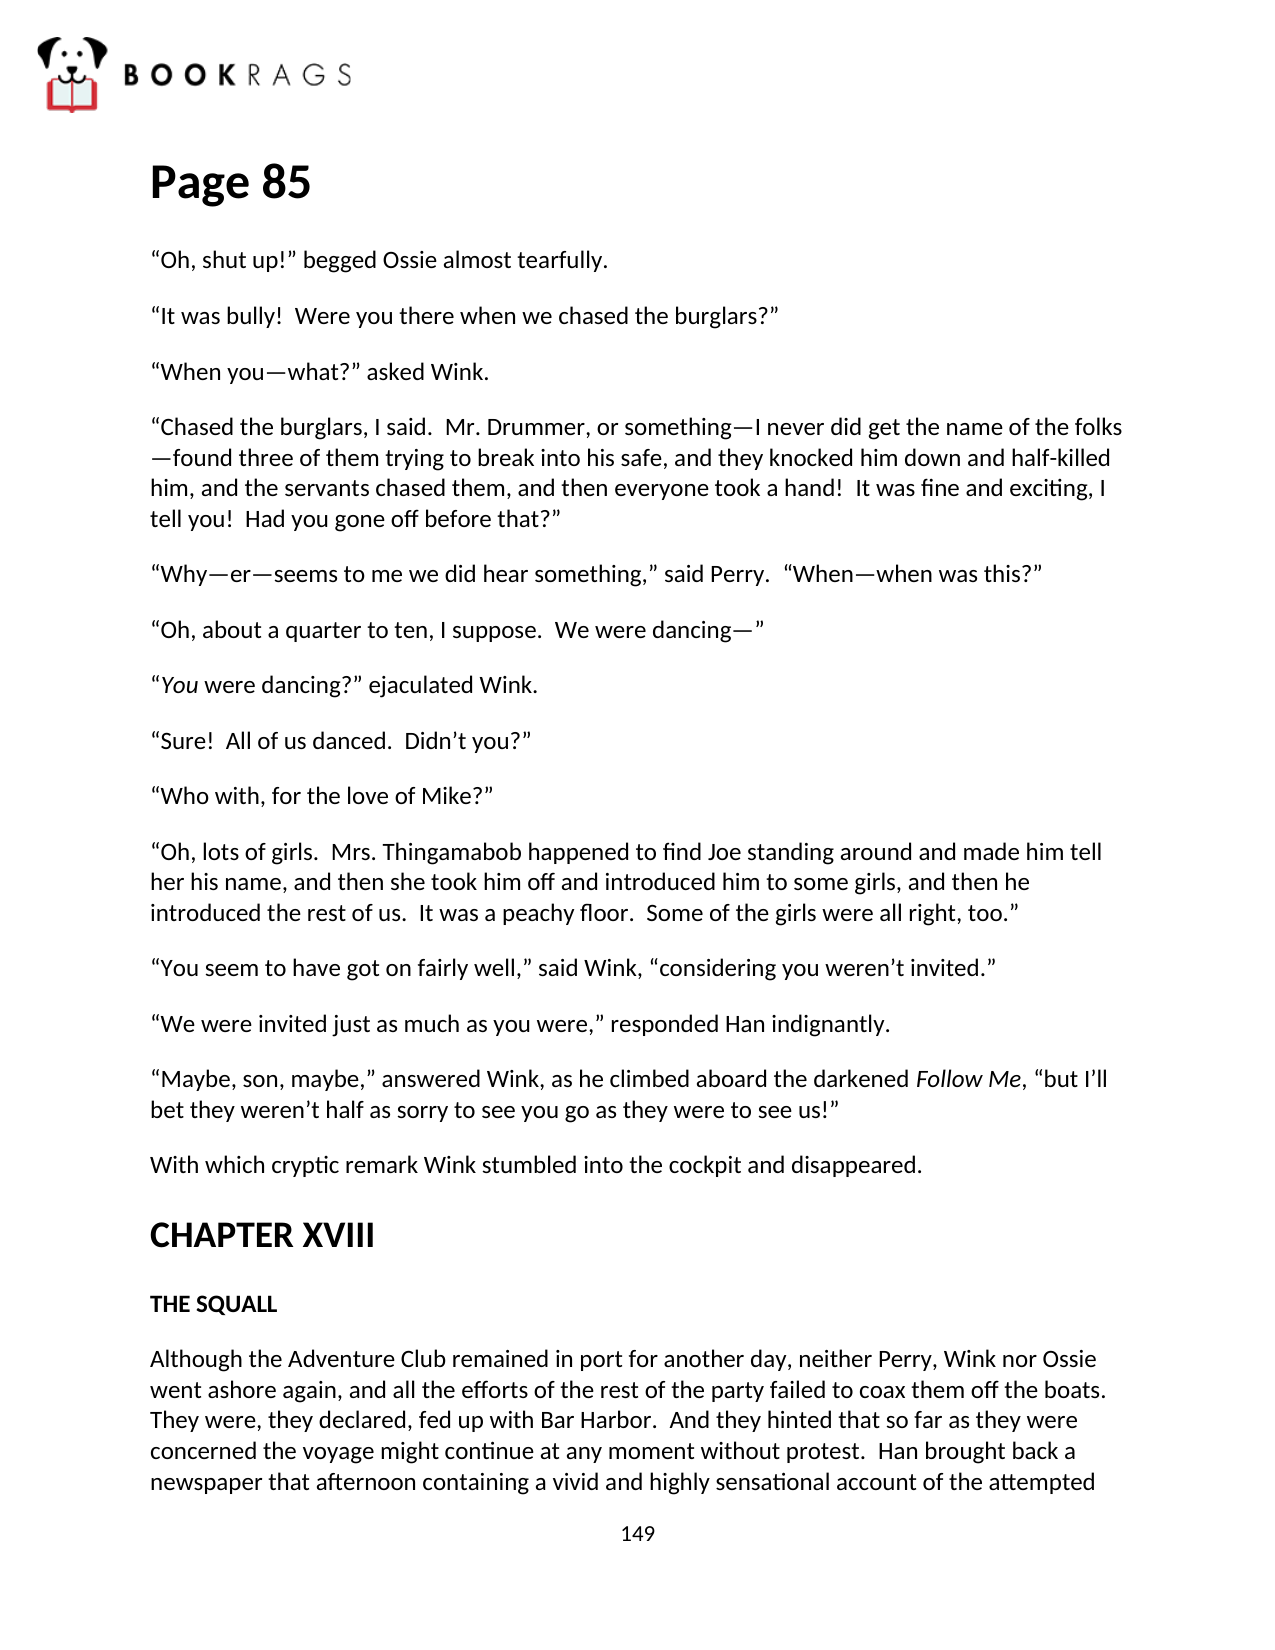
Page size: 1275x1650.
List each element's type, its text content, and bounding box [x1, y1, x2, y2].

text “Why—­er—­seems to me we did hear something,” said Perry. “When—­when was this?” [150, 558, 1125, 589]
text “Oh, shut up!” begged Ossie almost tearfully. [150, 244, 1125, 275]
text “You were dancing?” ejaculated Wink. [150, 669, 1125, 700]
text “Maybe, son, maybe,” answered Wink, as he climbed aboard the darkened Follow Me, “but I’ll bet they weren’t half as sorry to see you go as they were to see us!” [150, 1063, 1125, 1124]
text “Oh, lots of girls. Mrs. Thingamabob happened to find Joe standing around and made him tell her his name, and then she took him off and introduced him to some girls, and then he introduced the rest of us. It was a peachy floor. Some of the girls were all right, too.” [150, 836, 1125, 927]
text “When you—­what?” asked Wink. [150, 356, 1125, 386]
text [150, 1344, 1125, 1496]
picture [37, 37, 351, 113]
text THE SQUALL [150, 1288, 1125, 1319]
text “Chased the burglars, I said. Mr. Drummer, or something—­I never did get the name of the folks—­found three of them trying to break into his safe, and they knocked him down and half-killed him, and the servants chased them, and then everyone took a hand! It was fine and exciting, I tell you! Had you gone off before that?” [150, 411, 1125, 533]
text “Oh, about a quarter to ten, I suppose. We were dancing—­” [150, 614, 1125, 644]
text “It was bully! Were you there when we chased the burglars?” [150, 300, 1125, 331]
text “Sure! All of us danced. Didn’t you?” [150, 725, 1125, 755]
text “You seem to have got on fairly well,” said Wink, “considering you weren’t invited.” [150, 952, 1125, 983]
text “Who with, for the love of Mike?” [150, 780, 1125, 811]
text CHAPTER XVIII [150, 1211, 1125, 1257]
text With which cryptic remark Wink stumbled into the cockpit and disappeared. [150, 1149, 1125, 1180]
text “We were invited just as much as you were,” responded Han indignantly. [150, 1008, 1125, 1038]
text Page 85 [150, 150, 1125, 211]
